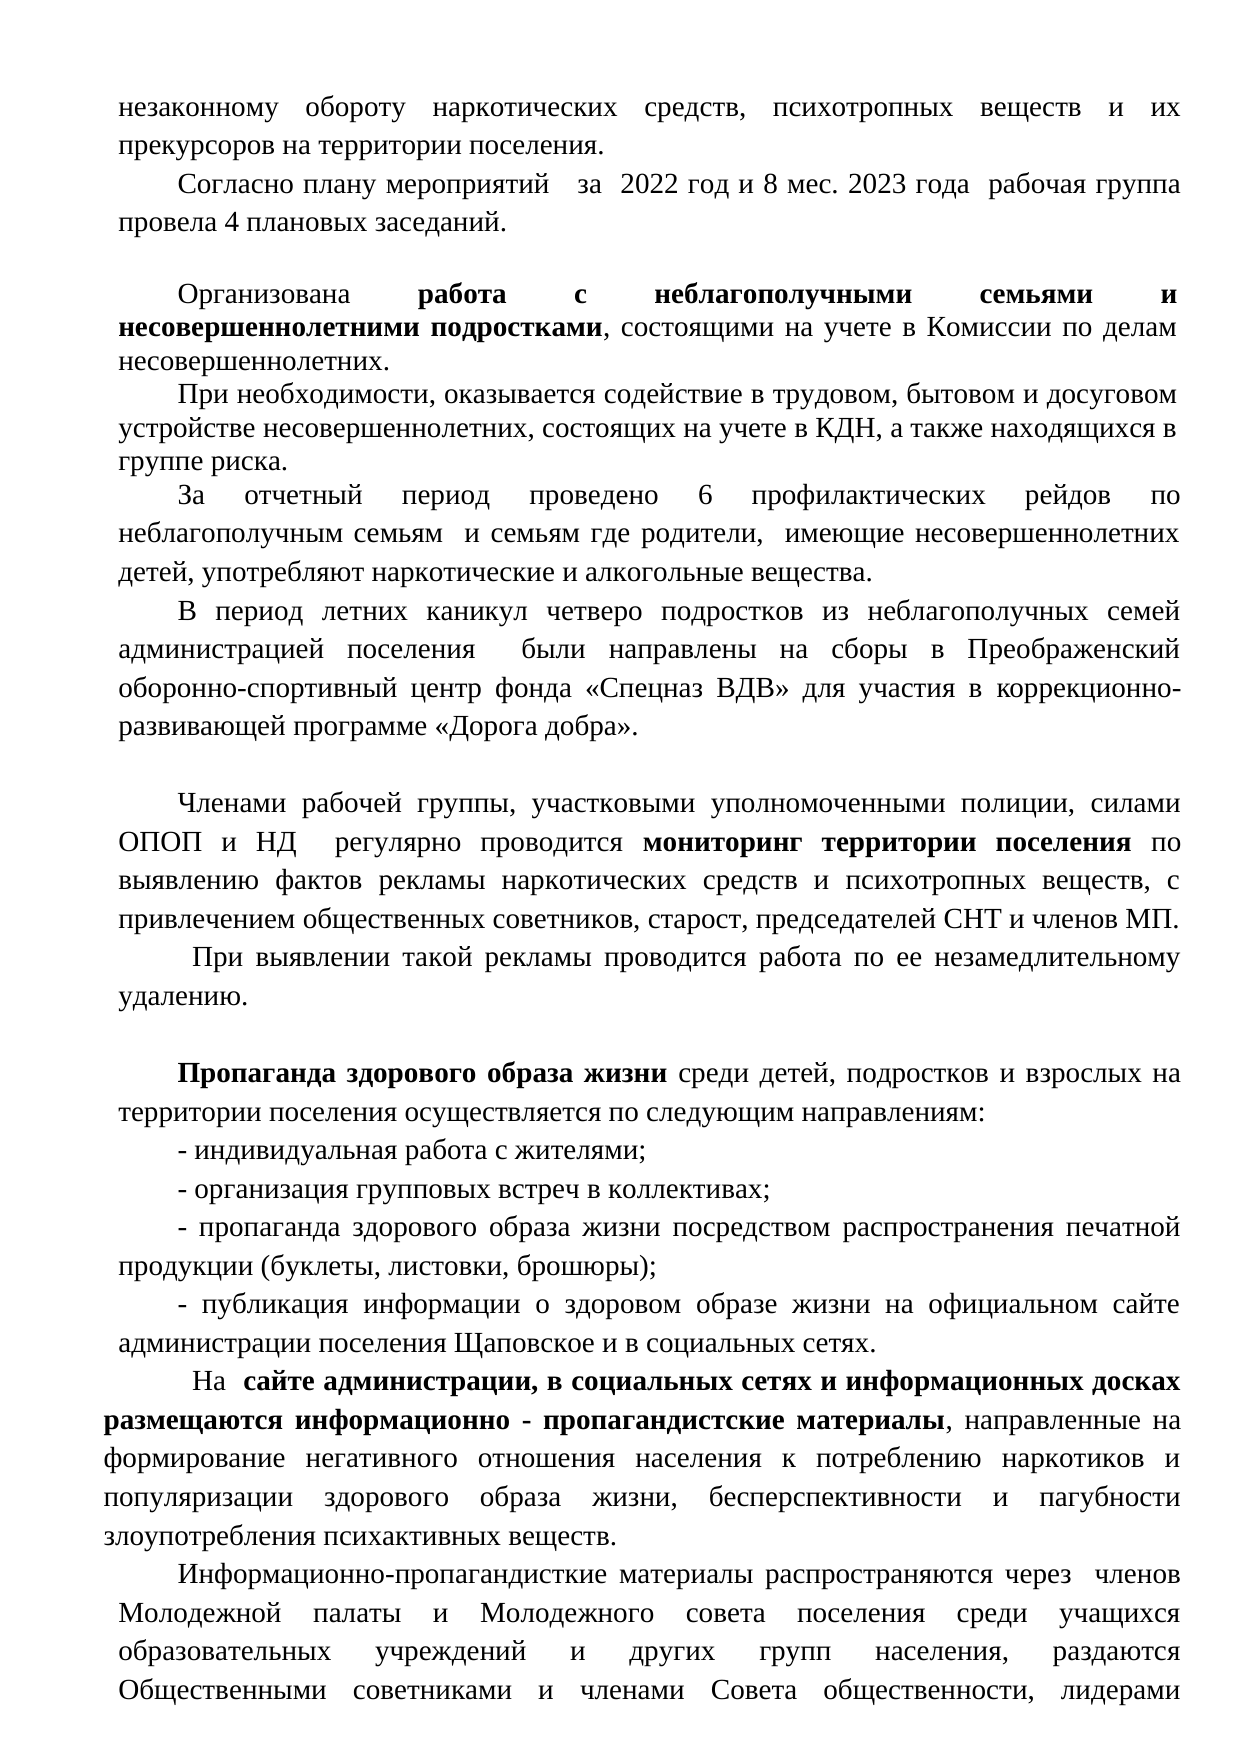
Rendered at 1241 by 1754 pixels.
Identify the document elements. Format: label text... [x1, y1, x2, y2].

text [118, 89, 1181, 161]
text - индивидуальная работа с жителями; [118, 1132, 1181, 1166]
text Согласно плану мероприятий за 2022 год и 8 мес. 2023 года рабочая группа провела 4 плановых заседаний. [118, 166, 1181, 238]
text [118, 1556, 1181, 1705]
text В период летних каникул четверо подростков из неблагополучных семей администрацией поселения были направлены на сборы в Преображенский оборонно-спортивный центр фонда «Спецназ ВДВ» для участия в коррекционно-развивающей программе «Дорога добра». [118, 593, 1181, 742]
text При необходимости, оказывается содействие в трудовом, бытовом и досуговом устройстве несовершеннолетних, состоящих на учете в КДН, а также находящихся в группе риска. [118, 376, 1178, 477]
text За отчетный период проведено 6 профилактических рейдов по неблагополучным семьям и семьям где родители, имеющие несовершеннолетних детей, употребляют наркотические и алкогольные вещества. [118, 477, 1181, 588]
text Организована работа с неблагополучными семьями и несовершеннолетними подростками, состоящими на учете в Комиссии по делам несовершеннолетних. [118, 276, 1178, 376]
text - организация групповых встреч в коллективах; [118, 1171, 1181, 1204]
text При выявлении такой рекламы проводится работа по ее незамедлительному удалению. [118, 939, 1181, 1012]
text - публикация информации о здоровом образе жизни на официальном сайте администрации поселения Щаповское и в социальных сетях. [118, 1286, 1181, 1358]
text Членами рабочей группы, участковыми уполномоченными полиции, силами ОПОП и НД регулярно проводится мониторинг территории поселения по выявлению фактов рекламы наркотических средств и психотропных веществ, с привлечением общественных советников, старост, председателей СНТ и членов МП. [118, 785, 1181, 934]
text - пропаганда здорового образа жизни посредством распространения печатной продукции (буклеты, листовки, брошюры); [118, 1209, 1181, 1281]
list На сайте администрации, в социальных сетях и информационных досках размещаются информационно - пропагандистские материалы, направленные на формирование негативного отношения населения к потреблению наркотиков и популяризации здорового образа жизни, бесперспективности и пагубности злоупотребления психактивных веществ. [103, 1363, 1181, 1551]
text Пропаганда здорового образа жизни среди детей, подростков и взрослых на территории поселения осуществляется по следующим направлениям: [118, 1055, 1181, 1127]
